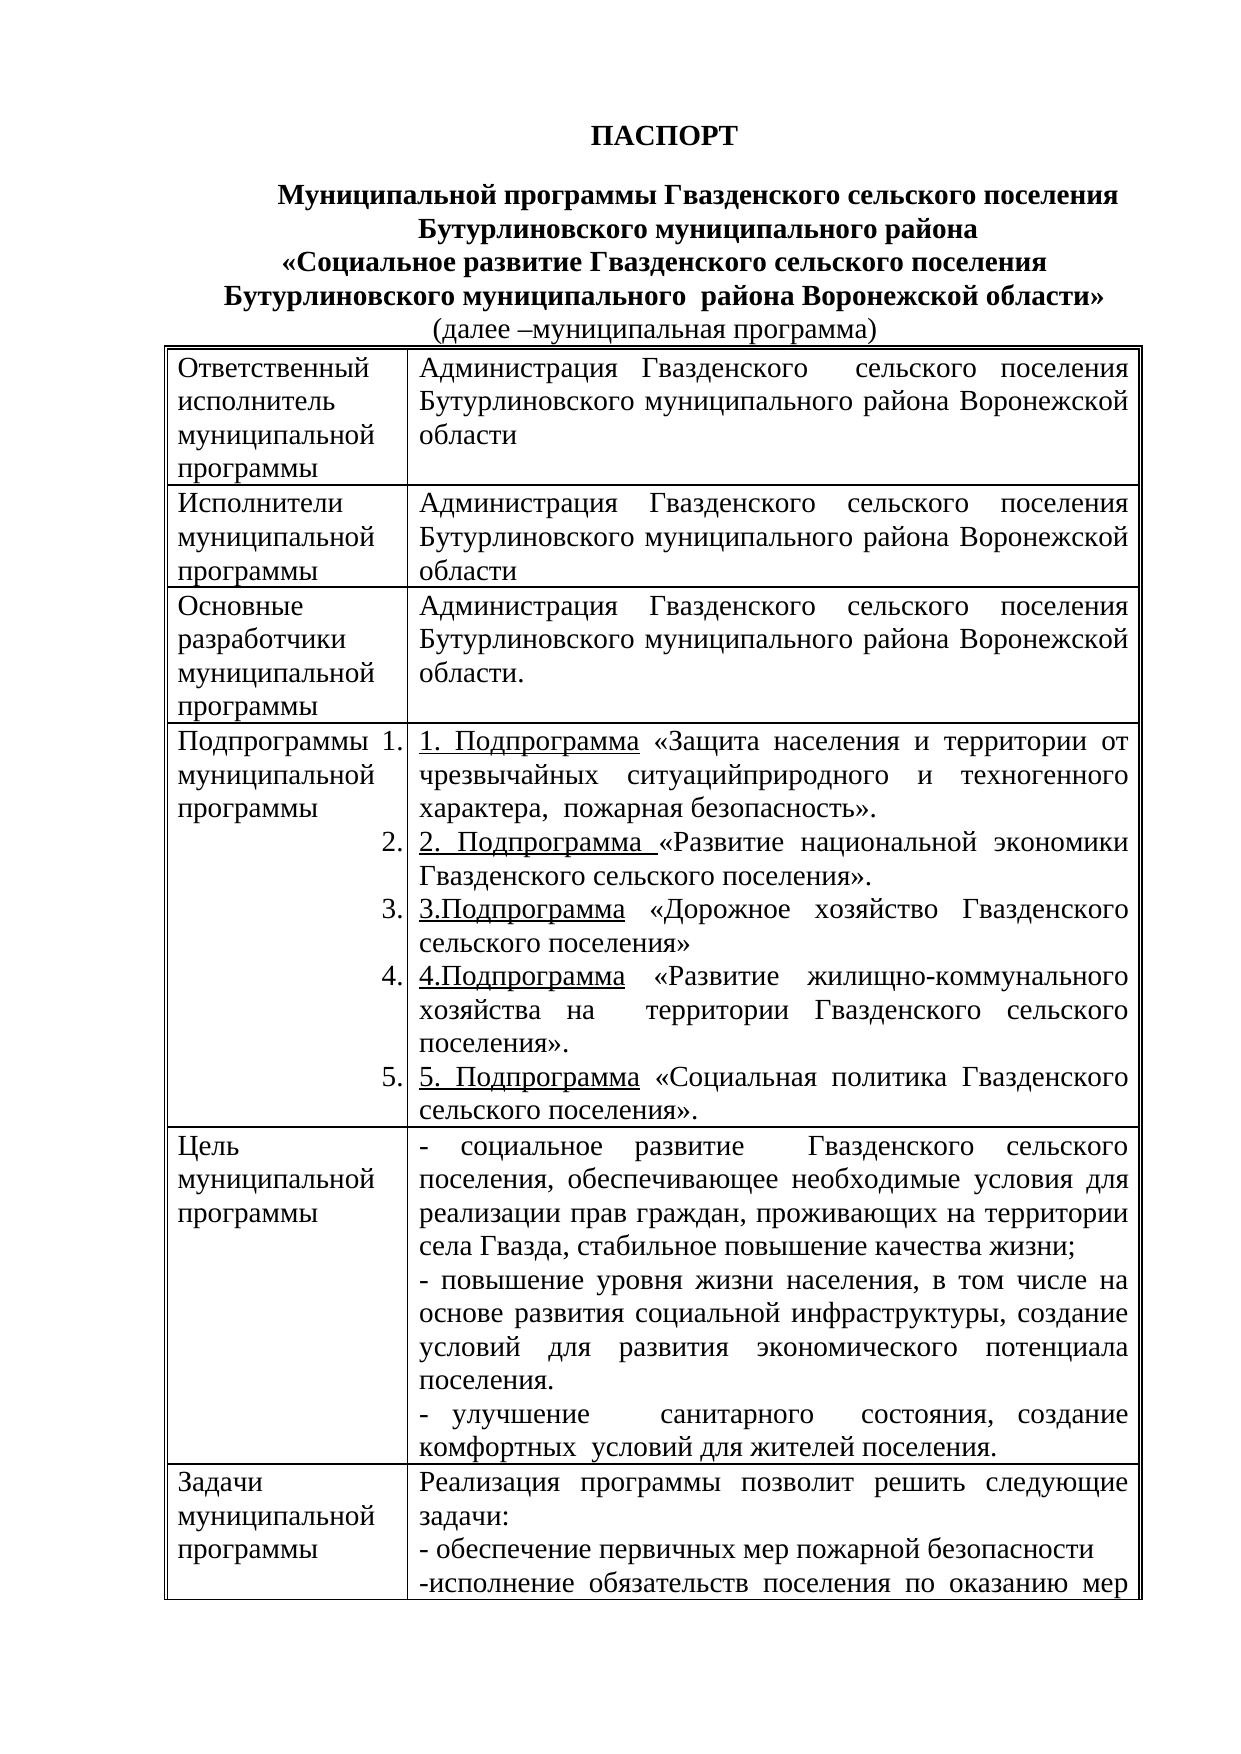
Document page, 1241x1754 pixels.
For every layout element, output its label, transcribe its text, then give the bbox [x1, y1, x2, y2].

text «Социальное развитие Гвазденского сельского поселения [177, 244, 1152, 278]
text Бутурлиновского муниципального района Воронежской области» [177, 278, 1152, 312]
table_cell 1. Подпрограмма «Защита населения и территории от чрезвычайных ситуацийприродного и техногенного характера, пожарная безопасность». 2. Подпрограмма «Развитие национальной экономики Гвазденского сельского поселения». 3.Подпрограмма «Дорожное хозяйство Гвазденского сельского поселения» 4.Подпрограмма «Развитие жилищно-коммунального хозяйства на территории Гвазденского сельского поселения». 5. Подпрограмма «Социальная политика Гвазденского сельского поселения». [408, 724, 1138, 1126]
table_cell Администрация Гвазденского сельского поселения Бутурлиновского муниципального района Воронежской области [408, 486, 1138, 586]
table_cell Исполнители муниципальной программы [168, 486, 407, 586]
list ПАСПОРТ [177, 118, 1152, 152]
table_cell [408, 1465, 1138, 1599]
table_cell - социальное развитие Гвазденского сельского поселения, обеспечивающее необходимые условия для реализации прав граждан, проживающих на территории села Гвазда, стабильное повышение качества жизни; - повышение уровня жизни населения, в том числе на основе развития социальной инфраструктуры, создание условий для развития экономического потенциала поселения. - улучшение санитарного состояния, создание комфортных условий для жителей поселения. [408, 1128, 1138, 1463]
table_cell Администрация Гвазденского сельского поселения Бутурлиновского муниципального района Воронежской области. [408, 588, 1138, 722]
table_cell Цель муниципальной программы [168, 1128, 407, 1463]
text Муниципальной программы Гвазденского сельского поселения Бутурлиновского муниципального района [244, 177, 1152, 244]
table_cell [168, 1465, 407, 1599]
text (далее –муниципальная программа) [177, 312, 1152, 345]
table_cell Основные разработчики муниципальной программы [168, 588, 407, 722]
table_header Администрация Гвазденского сельского поселения Бутурлиновского муниципального района Воронежской области [408, 350, 1138, 484]
table_cell Подпрограммы муниципальной программы [168, 724, 407, 1126]
table_header Ответственный исполнитель муниципальной программы [168, 350, 407, 484]
